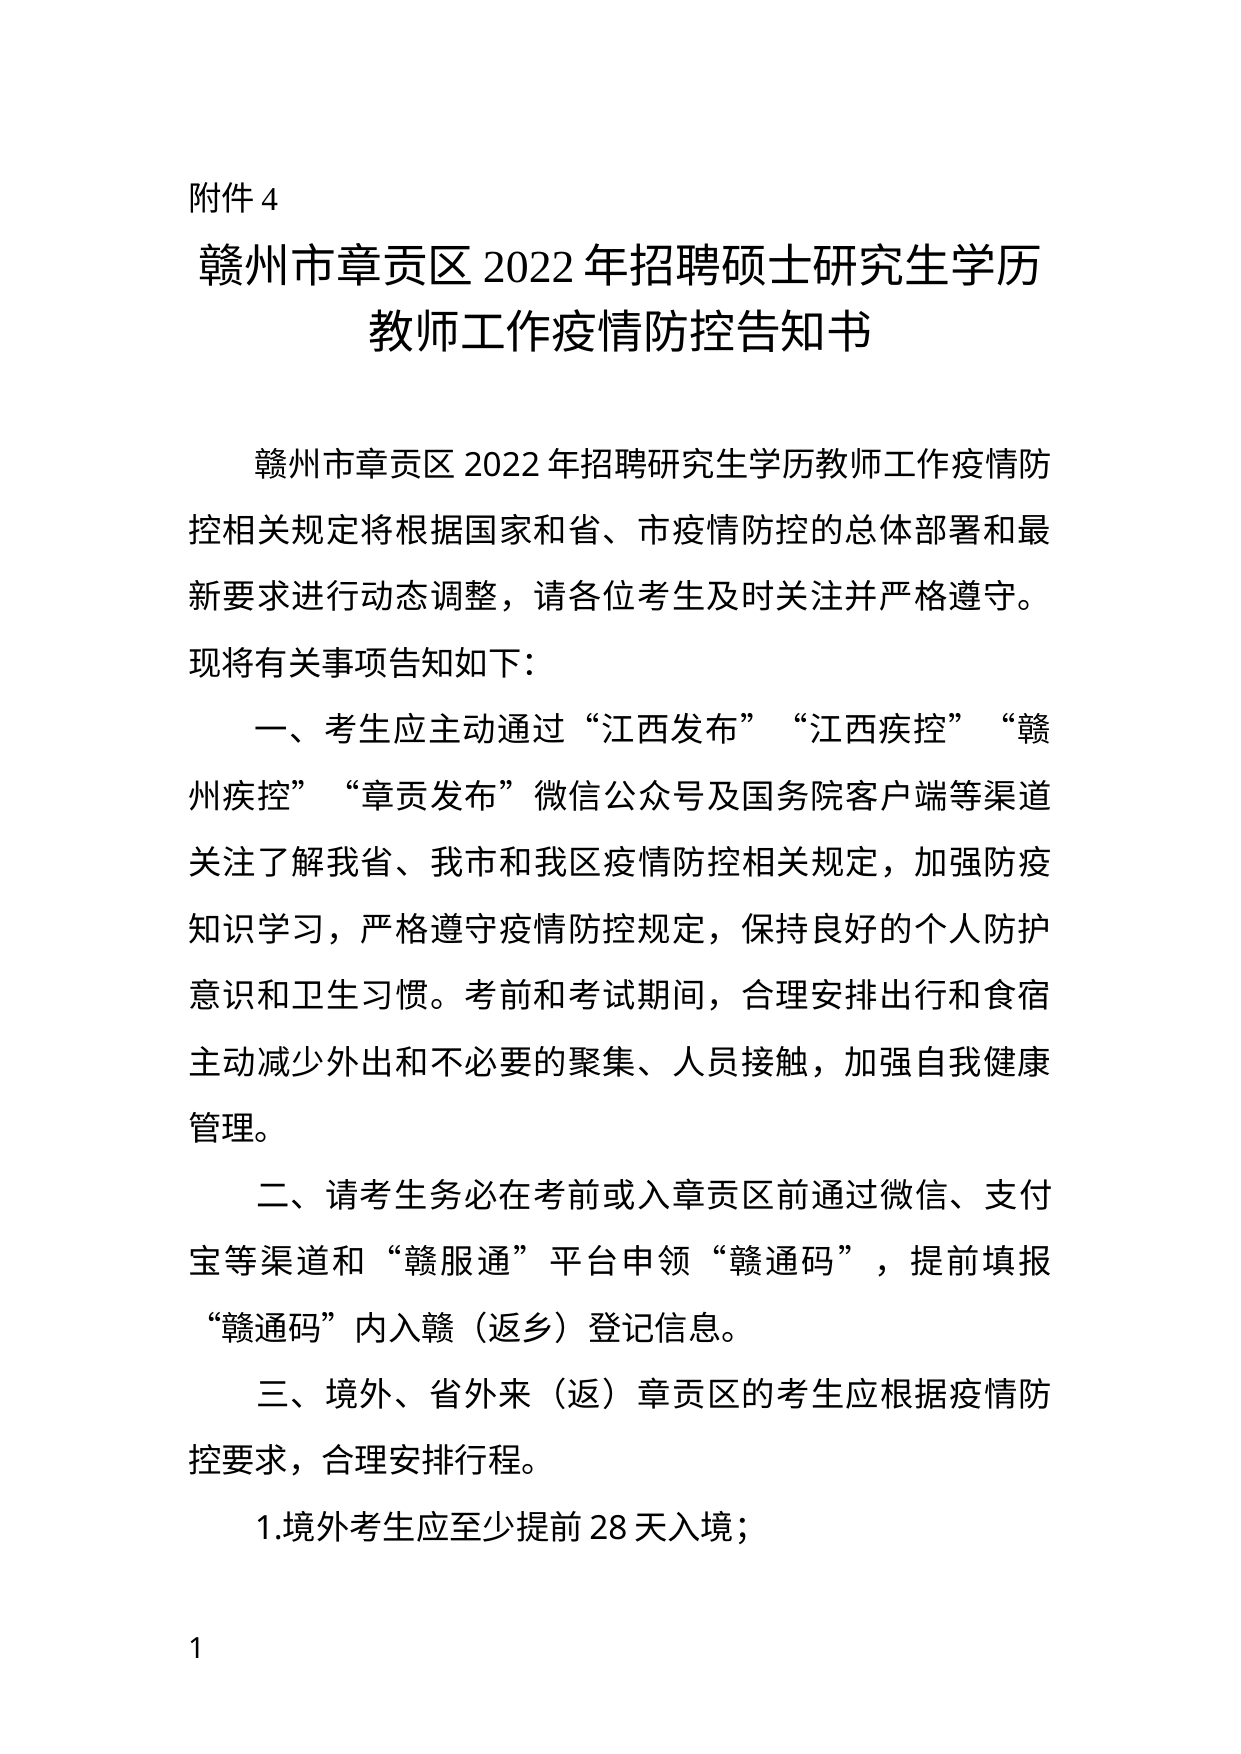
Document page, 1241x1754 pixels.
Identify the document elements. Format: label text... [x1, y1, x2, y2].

text 附件4 [188, 162, 1052, 229]
text 赣州市章贡区2022年招聘硕士研究生学历教师工作疫情防控告知书 [188, 229, 1052, 362]
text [188, 694, 1052, 1558]
text 赣州市章贡区2022年招聘研究生学历教师工作疫情防控相关规定将根据国家和省、市疫情防控的总体部署和最新要求进行动态调整，请各位考生及时关注并严格遵守。现将有关事项告知如下： [188, 428, 1052, 694]
